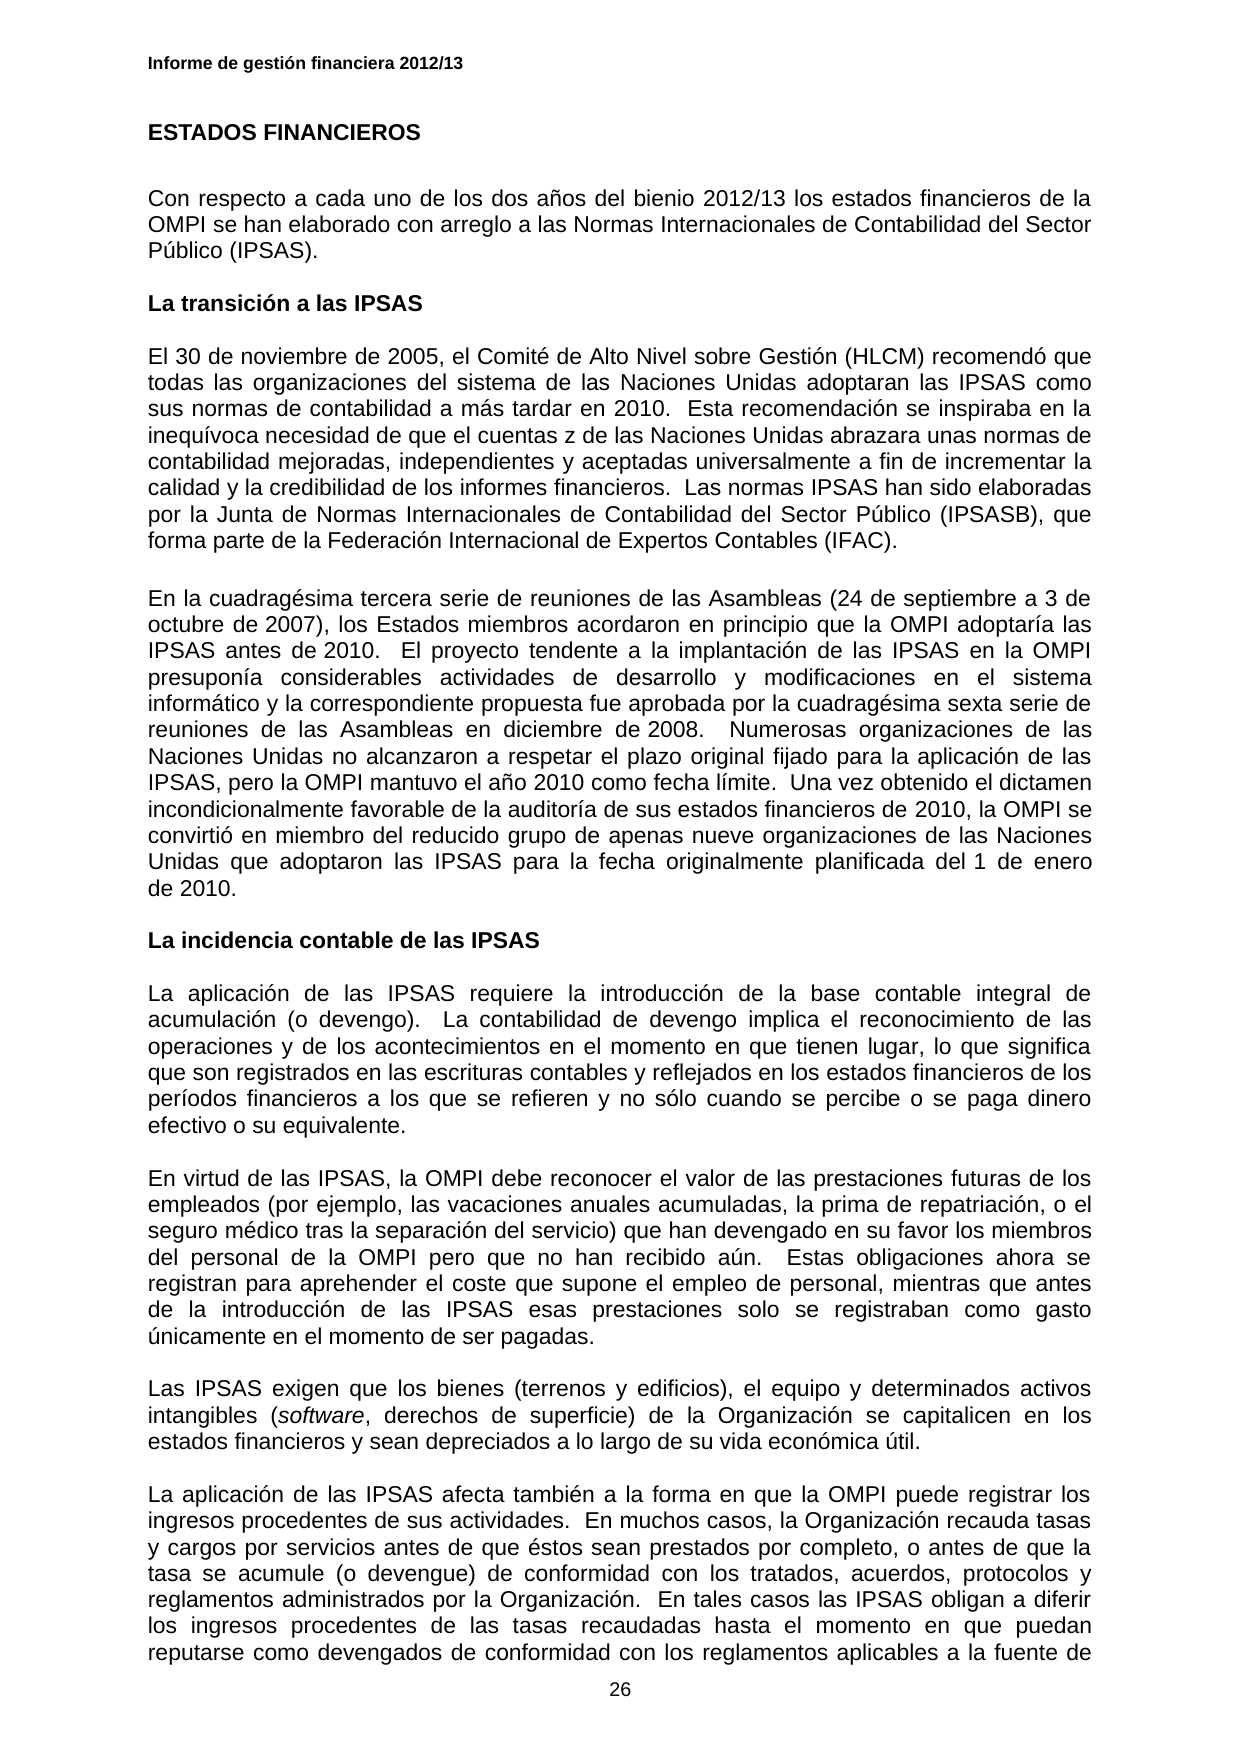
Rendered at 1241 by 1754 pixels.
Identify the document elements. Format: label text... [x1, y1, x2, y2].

text El 30 de noviembre de 2005, el Comité de Alto Nivel sobre Gestión (HLCM) recomendó que todas las organizaciones del sistema de las Naciones Unidas adoptaran las IPSAS como sus normas de contabilidad a más tardar en 2010. Esta recomendación se inspiraba en la inequívoca necesidad de que el cuentas z de las Naciones Unidas abrazara unas normas de contabilidad mejoradas, independientes y aceptadas universalmente a fin de incrementar la calidad y la credibilidad de los informes financieros. Las normas IPSAS han sido elaboradas por la Junta de Normas Internacionales de Contabilidad del Sector Público (IPSASB), que forma parte de la Federación Internacional de Expertos Contables (IFAC). [148, 343, 1092, 553]
text La incidencia contable de las IPSAS [148, 927, 1092, 954]
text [148, 1481, 1092, 1665]
text La transición a las IPSAS [148, 290, 1092, 316]
text Las IPSAS exigen que los bienes (terrenos y edificios), el equipo y determinados activos intangibles (software, derechos de superficie) de la Organización se capitalicen en los estados financieros y sean depreciados a lo largo de su vida económica útil. [148, 1375, 1092, 1454]
subtitle ESTADOS FINANCIEROS [148, 114, 1092, 146]
text En la cuadragésima tercera serie de reuniones de las Asambleas (24 de septiembre a 3 de octubre de 2007), los Estados miembros acordaron en principio que la OMPI adoptaría las IPSAS antes de 2010. El proyecto tendente a la implantación de las IPSAS en la OMPI presuponía considerables actividades de desarrollo y modificaciones en el sistema informático y la correspondiente propuesta fue aprobada por la cuadragésima sexta serie de reuniones de las Asambleas en diciembre de 2008. Numerosas organizaciones de las Naciones Unidas no alcanzaron a respetar el plazo original fijado para la aplicación de las IPSAS, pero la OMPI mantuvo el año 2010 como fecha límite. Una vez obtenido el dictamen incondicionalmente favorable de la auditoría de sus estados financieros de 2010, la OMPI se convirtió en miembro del reducido grupo de apenas nueve organizaciones de las Naciones Unidas que adoptaron las IPSAS para la fecha originalmente planificada del 1 de enero de 2010. [148, 585, 1092, 901]
text La aplicación de las IPSAS requiere la introducción de la base contable integral de acumulación (o devengo). La contabilidad de devengo implica el reconocimiento de las operaciones y de los acontecimientos en el momento en que tienen lugar, lo que significa que son registrados en las escrituras contables y reflejados en los estados financieros de los períodos financieros a los que se refieren y no sólo cuando se percibe o se paga dinero efectivo o su equivalente. [148, 980, 1092, 1138]
text Con respecto a cada uno de los dos años del bienio 2012/13 los estados financieros de la OMPI se han elaborado con arreglo a las Normas Internacionales de Contabilidad del Sector Público (IPSAS). [148, 184, 1092, 263]
text En virtud de las IPSAS, la OMPI debe reconocer el valor de las prestaciones futuras de los empleados (por ejemplo, las vacaciones anuales acumuladas, la prima de repatriación, o el seguro médico tras la separación del servicio) que han devengado en su favor los miembros del personal de la OMPI pero que no han recibido aún. Estas obligaciones ahora se registran para aprehender el coste que supone el empleo de personal, mientras que antes de la introducción de las IPSAS esas prestaciones solo se registraban como gasto únicamente en el momento de ser pagadas. [148, 1164, 1092, 1349]
